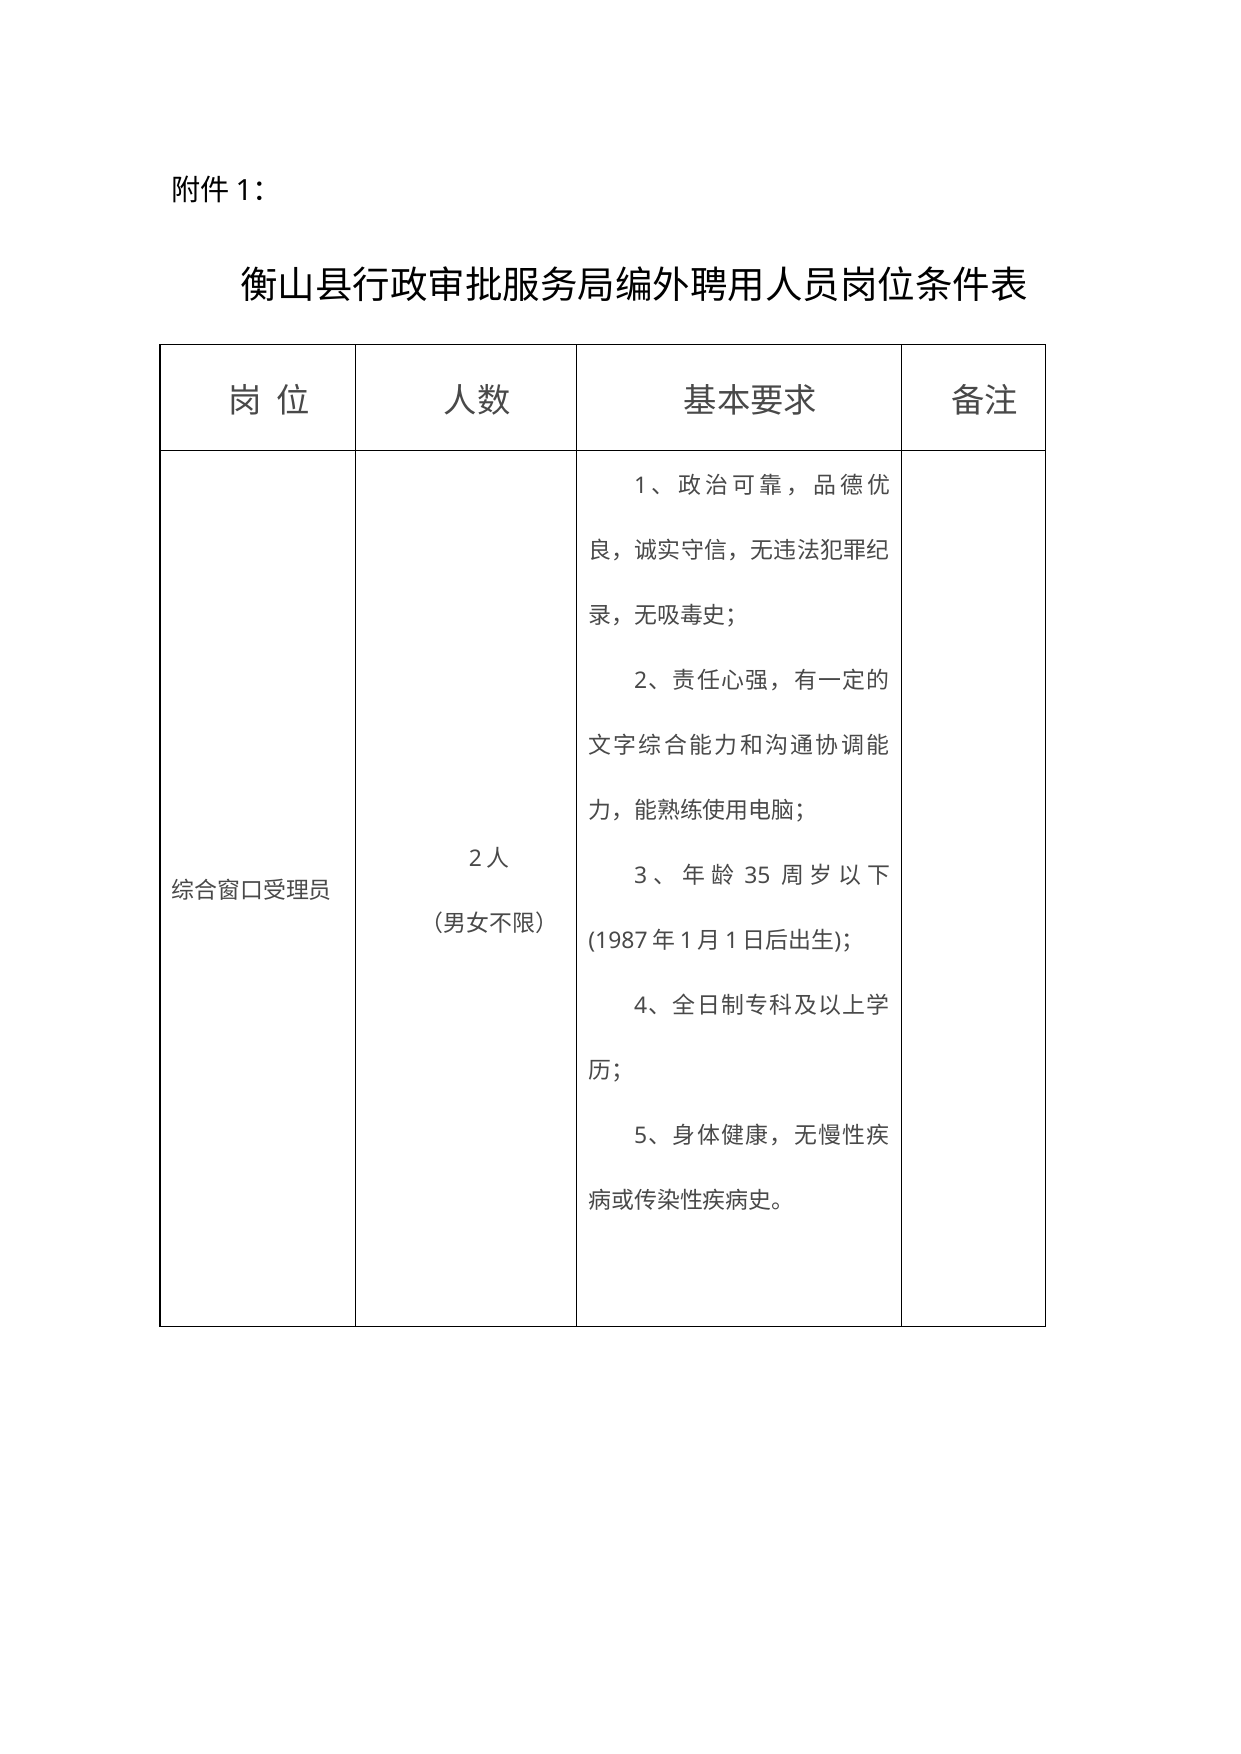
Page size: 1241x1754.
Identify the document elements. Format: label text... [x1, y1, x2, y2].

table_header 基本要求 [577, 345, 901, 450]
text 衡山县行政审批服务局编外聘用人员岗位条件表 [193, 250, 1075, 315]
table_cell 综合窗口受理员 [161, 451, 355, 1326]
table_cell 2人 （男女不限） [356, 451, 576, 1326]
table_header 备注 [902, 345, 1045, 450]
table_header 岗 位 [161, 345, 355, 450]
text 附件1： [171, 156, 1075, 221]
table_header 人数 [356, 345, 576, 450]
table_cell [902, 451, 1045, 1326]
table_cell 1、政治可靠，品德优良，诚实守信，无违法犯罪纪录，无吸毒史； 2、责任心强，有一定的文字综合能力和沟通协调能力，能熟练使用电脑； 3、年龄35周岁以下(1987年1月1日后出生)； 4、全日制专科及以上学历； 5、身体健康，无慢性疾病或传染性疾病史。 [577, 451, 901, 1326]
